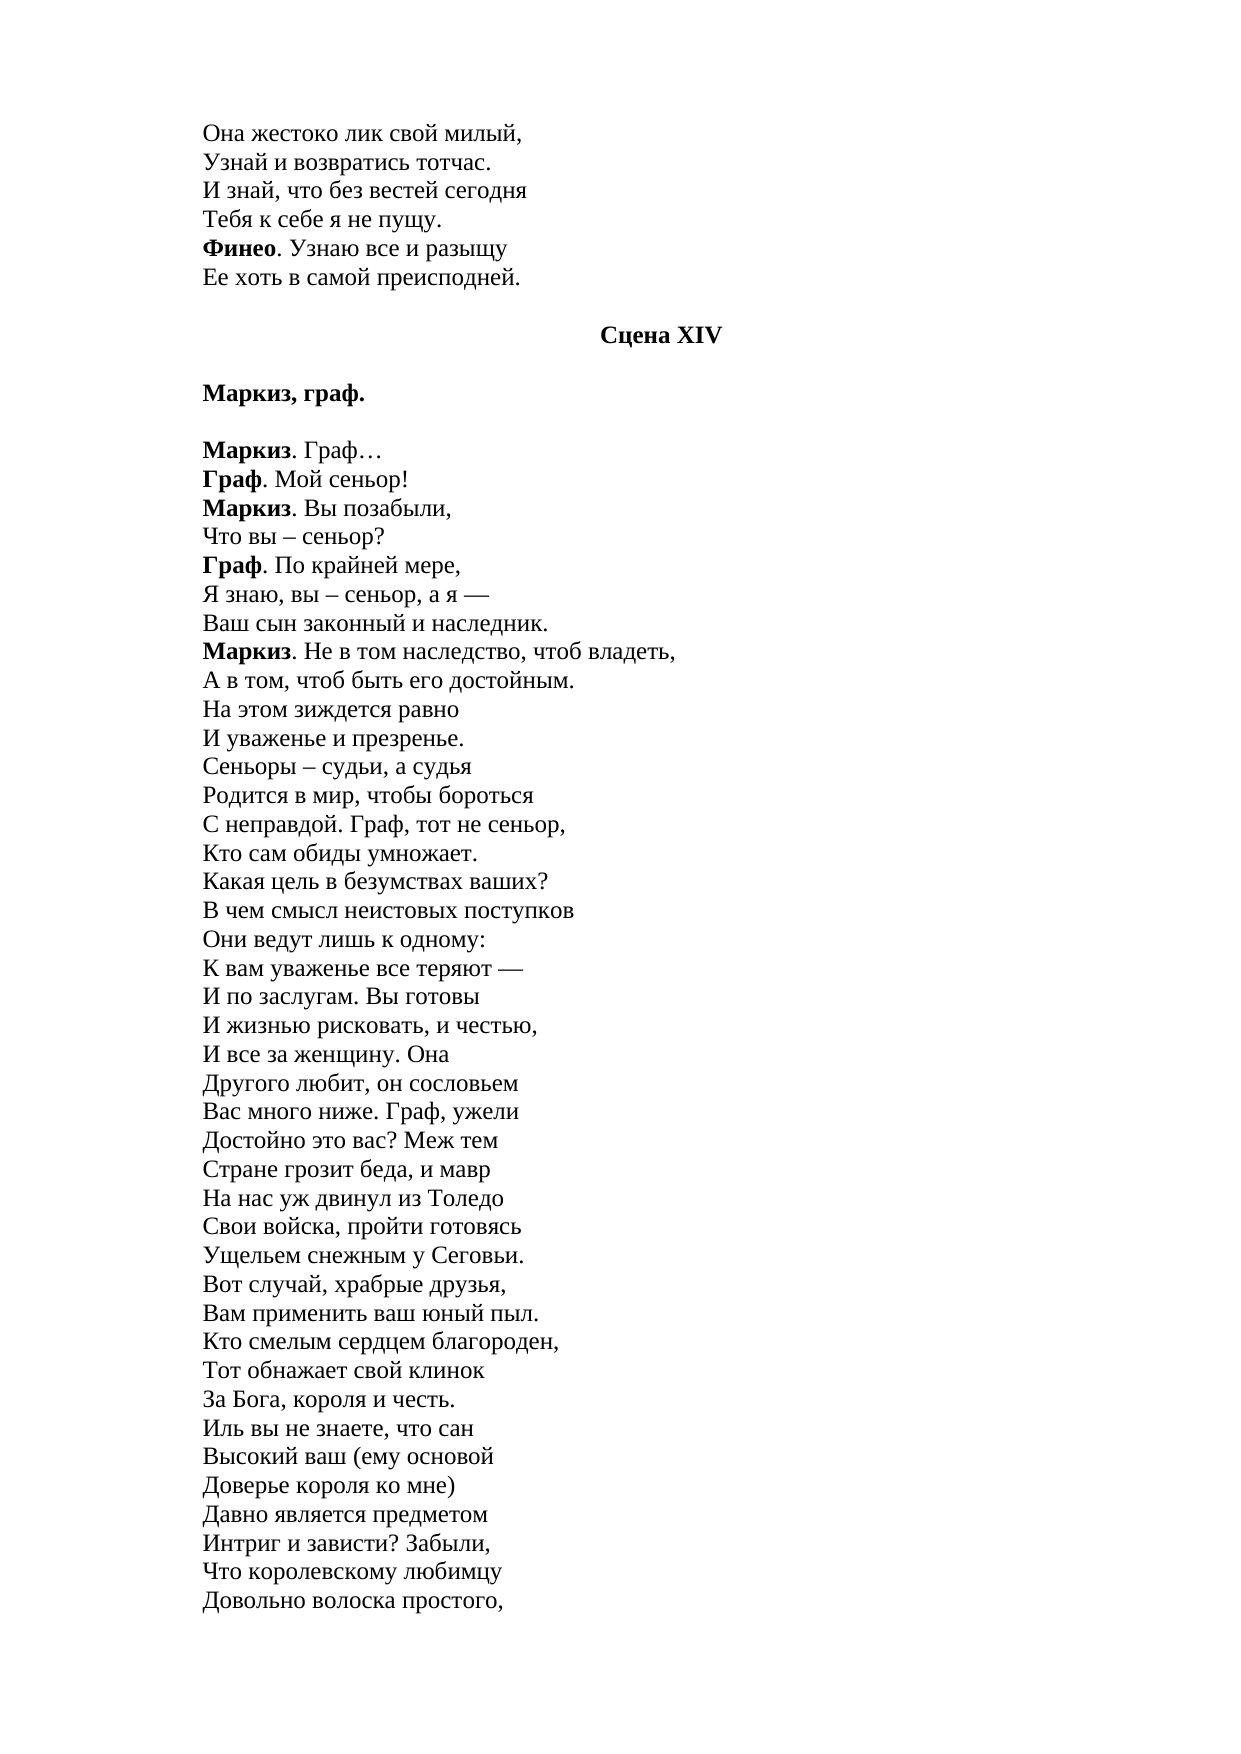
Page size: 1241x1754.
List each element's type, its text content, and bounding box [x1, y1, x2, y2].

text Финео. Узнаю все и разыщу [177, 233, 1152, 262]
text Стране грозит беда, и мавр [177, 1154, 1152, 1183]
text За Бога, короля и честь. [177, 1384, 1152, 1413]
text Довольно волоска простого, [177, 1585, 1152, 1614]
text Маркиз. Не в том наследство, чтоб владеть, [177, 636, 1152, 665]
text Я знаю, вы – сеньор, а я — [177, 579, 1152, 608]
text Вам применить ваш юный пыл. [177, 1298, 1152, 1326]
text Ее хоть в самой преисподней. [177, 262, 1152, 291]
text Они ведут лишь к одному: [177, 924, 1152, 953]
text Тот обнажает свой клинок [177, 1355, 1152, 1384]
text Сеньоры – судьи, а судья [177, 751, 1152, 780]
text Граф. По крайней мере, [177, 550, 1152, 579]
text Что вы – сеньор? [177, 521, 1152, 550]
text Маркиз. Граф… [177, 435, 1152, 464]
text С неправдой. Граф, тот не сеньор, [177, 809, 1152, 838]
text Вот случай, храбрые друзья, [177, 1269, 1152, 1298]
text Вас много ниже. Граф, ужели [177, 1096, 1152, 1125]
text Давно является предметом [177, 1499, 1152, 1528]
text Интриг и зависти? Забыли, [177, 1528, 1152, 1556]
text Иль вы не знаете, что сан [177, 1413, 1152, 1441]
text Тебя к себе я не пущу. [177, 204, 1152, 233]
text И уваженье и презренье. [177, 723, 1152, 751]
text На этом зиждется равно [177, 694, 1152, 723]
text Узнай и возвратись тотчас. [177, 147, 1152, 176]
text А в том, чтоб быть его достойным. [177, 665, 1152, 694]
text Высокий ваш (ему основой [177, 1441, 1152, 1470]
text Какая цель в безумствах ваших? [177, 866, 1152, 895]
text Кто смелым сердцем благороден, [177, 1326, 1152, 1355]
text К вам уваженье все теряют — [177, 953, 1152, 981]
text Кто сам обиды умножает. [177, 838, 1152, 866]
text И знай, что без вестей сегодня [177, 176, 1152, 204]
text Маркиз. Вы позабыли, [177, 493, 1152, 521]
text Другого любит, он сословьем [177, 1068, 1152, 1096]
text В чем смысл неистовых поступков [177, 895, 1152, 924]
text Сцена XIV [177, 320, 1152, 348]
text Ваш сын законный и наследник. [177, 608, 1152, 636]
text И все за женщину. Она [177, 1039, 1152, 1068]
text Маркиз, граф. [177, 378, 1152, 406]
text И по заслугам. Вы готовы [177, 981, 1152, 1010]
text Она жестоко лик свой милый, [177, 118, 1152, 147]
text Что королевскому любимцу [177, 1556, 1152, 1585]
text Достойно это вас? Меж тем [177, 1125, 1152, 1154]
text Свои войска, пройти готовясь [177, 1211, 1152, 1240]
text Граф. Мой сеньор! [177, 464, 1152, 493]
text Родится в мир, чтобы бороться [177, 780, 1152, 809]
text Доверье короля ко мне) [177, 1470, 1152, 1499]
text Ущельем снежным у Сеговьи. [177, 1240, 1152, 1269]
text И жизнью рисковать, и честью, [177, 1010, 1152, 1039]
text На нас уж двинул из Толедо [177, 1183, 1152, 1211]
